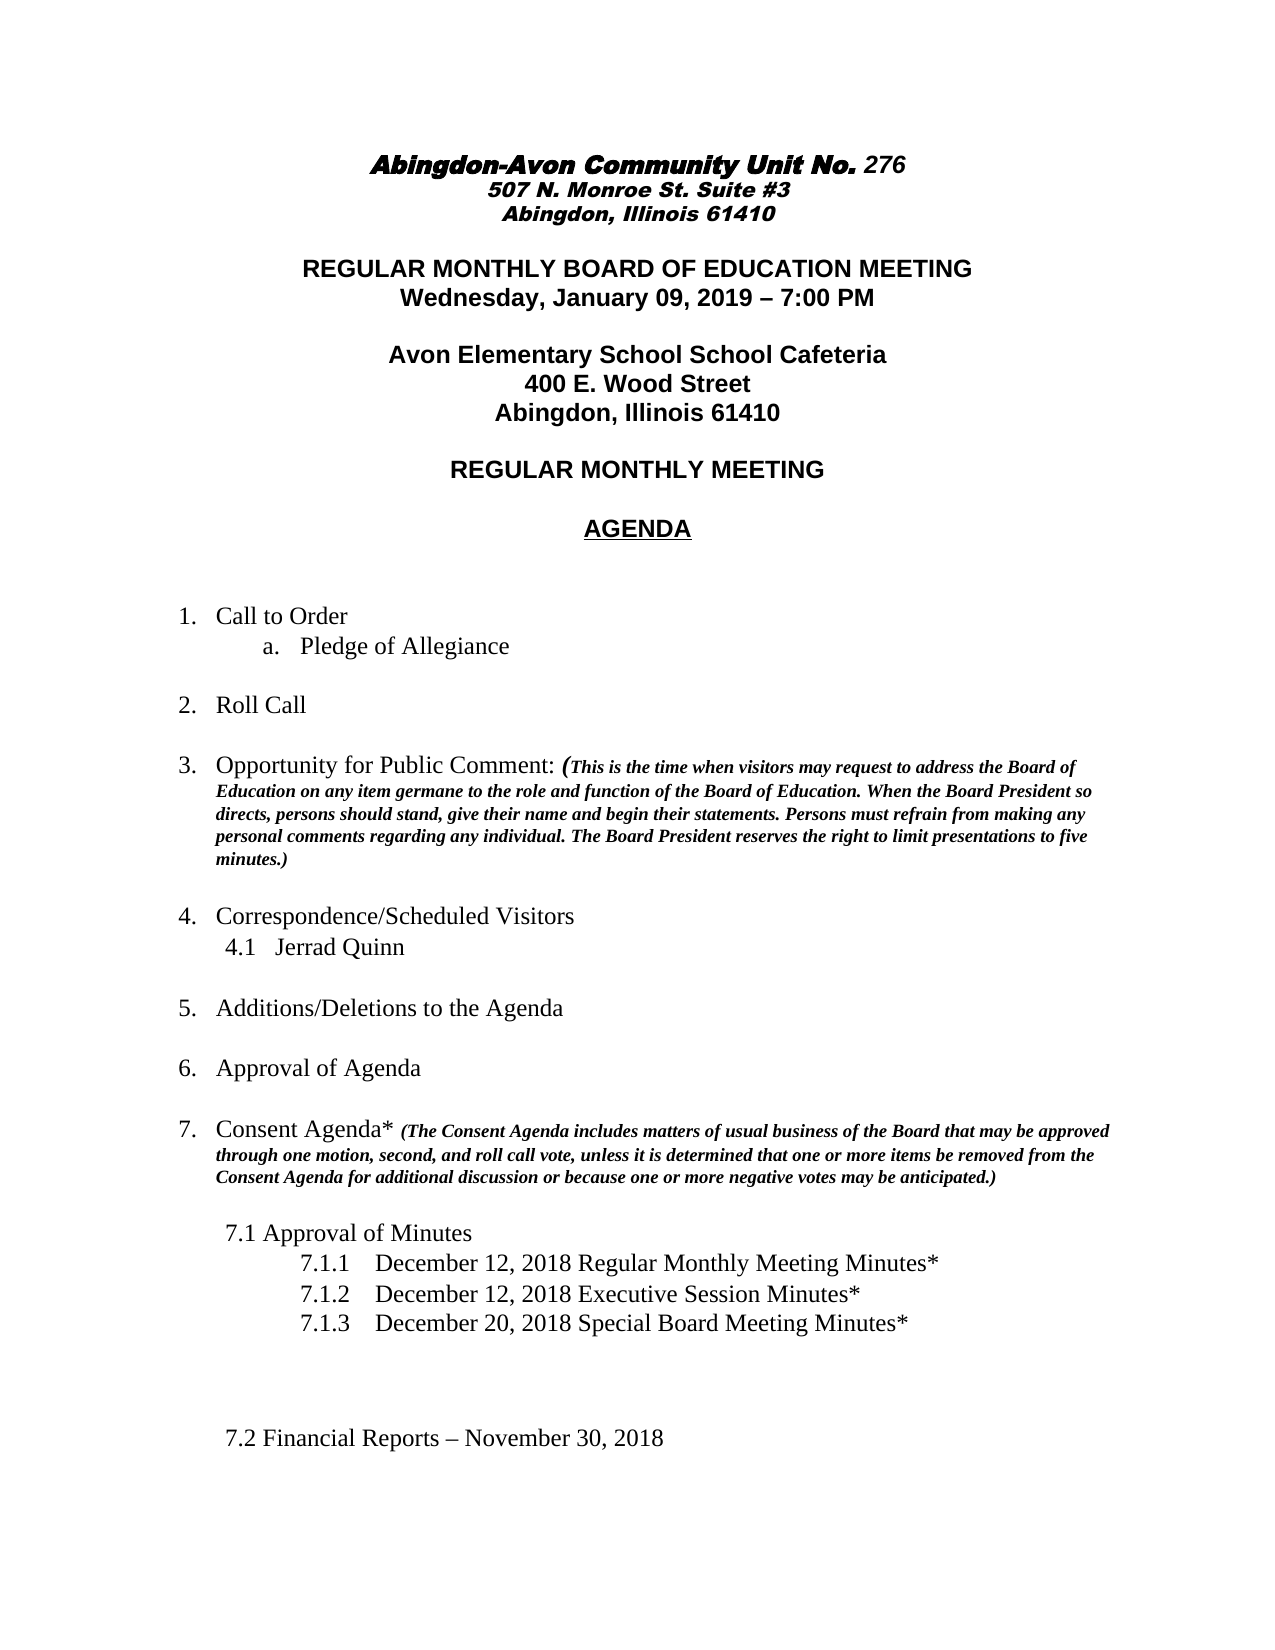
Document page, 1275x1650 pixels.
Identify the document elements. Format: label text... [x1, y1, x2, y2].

text AGENDA [150, 514, 1125, 543]
text Avon Elementary School School Cafeteria [150, 340, 1125, 369]
text 400 E. Wood Street [150, 369, 1125, 398]
text 7.1.3 December 20, 2018 Special Board Meeting Minutes* [225, 1308, 1125, 1336]
list Opportunity for Public Comment: (This is the time when visitors may request to address the Board of Education on any item germane to the role and function of the Board of Education. When the Board President so directs, persons should stand, give their name and begin their statements. Persons must refrain from making any personal comments regarding any individual. The Board President reserves the right to limit presentations to five minutes.) [178, 750, 1125, 870]
text REGULAR MONTHLY MEETING [150, 455, 1125, 484]
list Approval of Minutes [225, 1218, 1125, 1247]
list Consent Agenda* (The Consent Agenda includes matters of usual business of the Board that may be approved through one motion, second, and roll call vote, unless it is determined that one or more items be removed from the Consent Agenda for additional discussion or because one or more negative votes may be anticipated.) [178, 1114, 1125, 1188]
list Additions/Deletions to the Agenda [178, 993, 1125, 1021]
text REGULAR MONTHLY BOARD OF EDUCATION MEETING [150, 254, 1125, 283]
text 4.1 Jerrad Quinn [225, 932, 1125, 961]
text 7.1.2 December 12, 2018 Executive Session Minutes* [225, 1279, 1125, 1308]
list Approval of Agenda [178, 1053, 1125, 1082]
text Abingdon, Illinois 61410 [150, 398, 1125, 427]
list Call to Order [178, 601, 1125, 630]
list Pledge of Allegiance [262, 631, 1125, 660]
list December 12, 2018 Regular Monthly Meeting Minutes* [300, 1248, 1125, 1277]
list Roll Call [178, 691, 1125, 719]
text 7.2 Financial Reports – November 30, 2018 [150, 1423, 1125, 1451]
title Abingdon-Avon Community Unit No. 276 [150, 150, 1125, 179]
text Wednesday, January 09, 2019 – 7:00 PM [150, 283, 1125, 312]
subtitle 507 N. Monroe St. Suite #3 [150, 179, 1125, 202]
subtitle Abingdon, Illinois 61410 [150, 202, 1125, 226]
list Correspondence/Scheduled Visitors [178, 901, 1125, 930]
